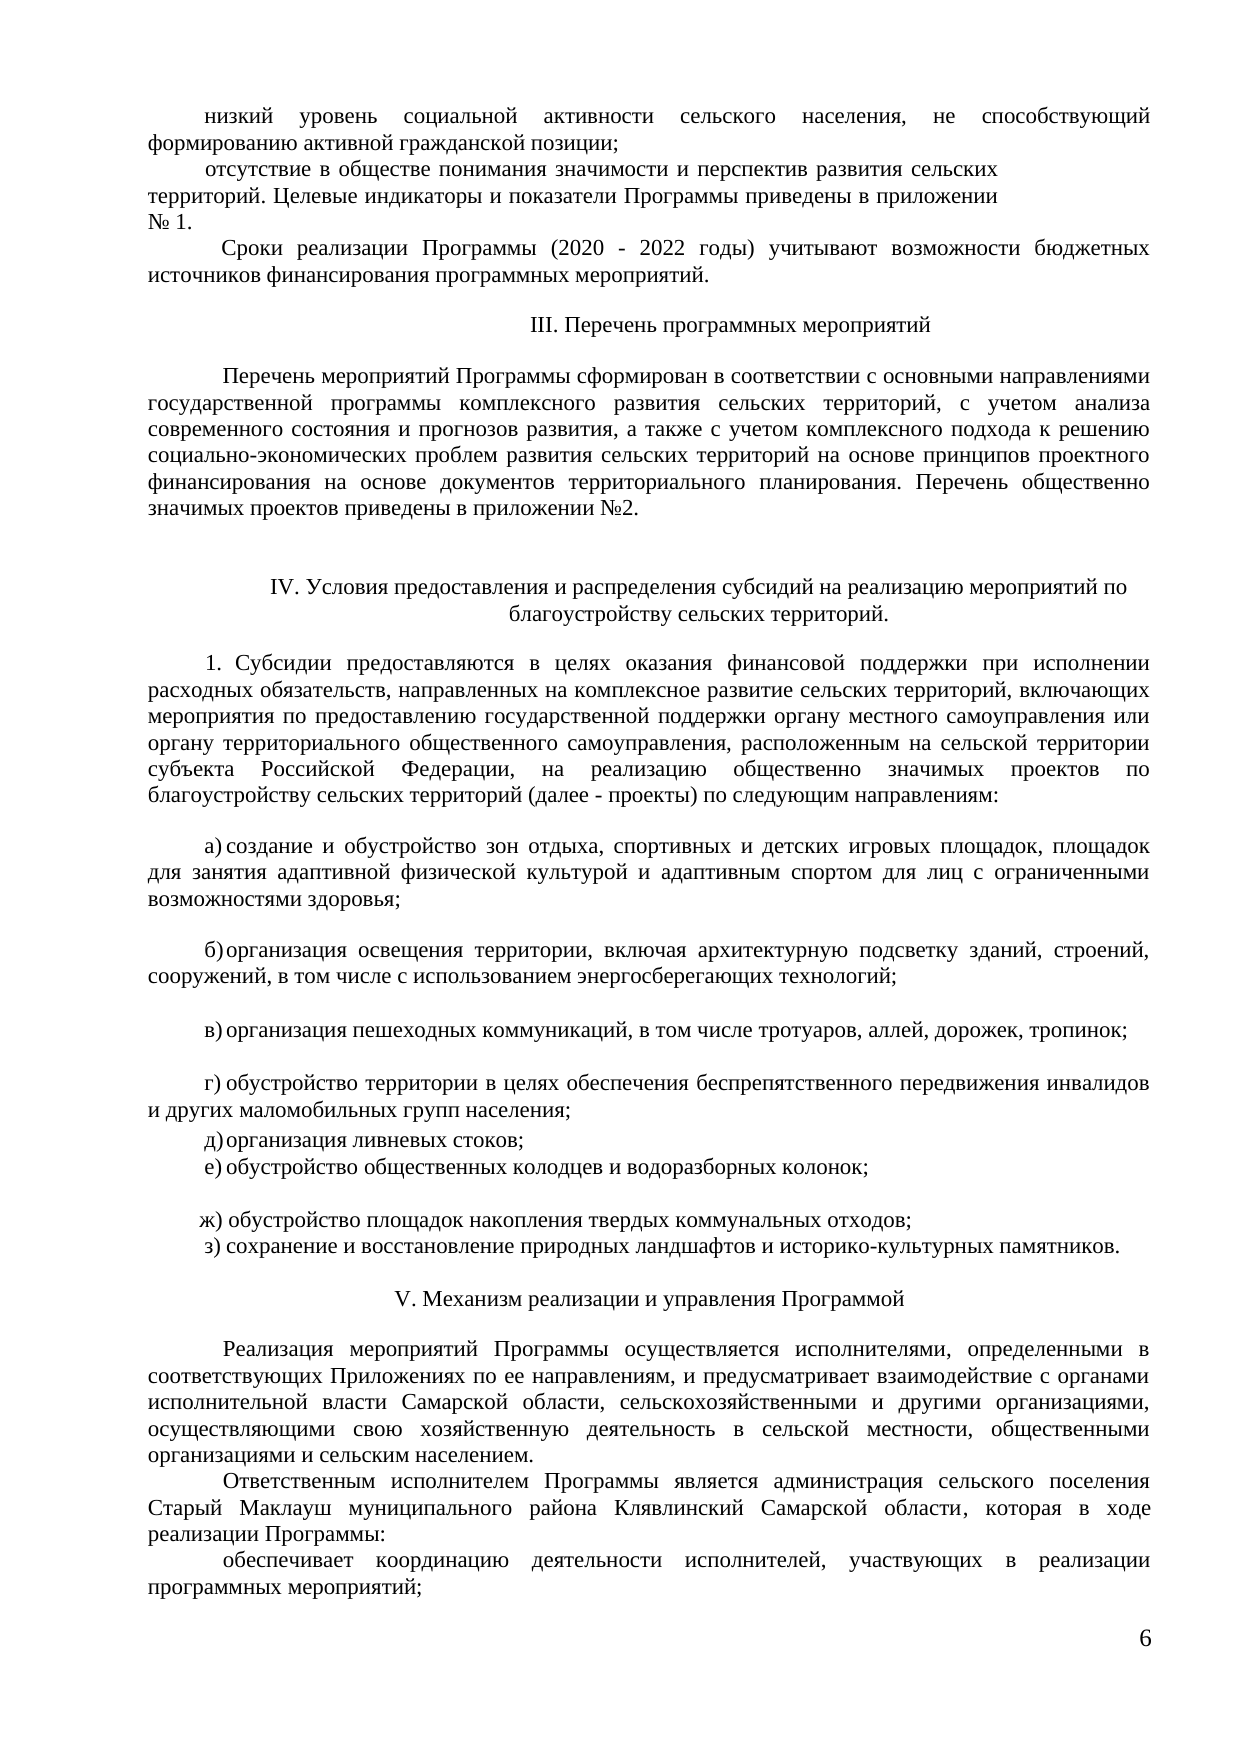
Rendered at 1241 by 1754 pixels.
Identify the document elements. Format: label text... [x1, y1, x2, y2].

text д) организация ливневых стоков; [204, 1127, 1152, 1153]
text отсутствие в обществе понимания значимости и перспектив развития сельских территорий. Целевые индикаторы и показатели Программы приведены в приложении № 1. [148, 155, 999, 234]
text Реализация мероприятий Программы осуществляется исполнителями, определенными в соответствующих Приложениях по ее направлениям, и предусматривает взаимодействие с органами исполнительной власти Самарской области, сельскохозяйственными и другими организациями, осуществляющими свою хозяйственную деятельность в сельской местности, общественными организациями и сельским населением. [148, 1336, 1151, 1467]
text III. Перечень программных мероприятий [530, 312, 1152, 338]
text V. Механизм реализации и управления Программой [148, 1285, 1152, 1312]
text Ответственным исполнителем Программы является администрация сельского поселения Старый Маклауш муниципального района Клявлинский Самарской области, которая в ходе реализации Программы: [148, 1467, 1152, 1546]
text г) обустройство территории в целях обеспечения беспрепятственного передвижения инвалидов и других маломобильных групп населения; [148, 1069, 1152, 1122]
text б) организация освещения территории, включая архитектурную подсветку зданий, строений, сооружений, в том числе с использованием энергосберегающих технологий; [148, 936, 1151, 988]
text з) сохранение и восстановление природных ландшафтов и историко-культурных памятников. [204, 1232, 1152, 1258]
text ж) обустройство площадок накопления твердых коммунальных отходов; [148, 1206, 1152, 1232]
text низкий уровень социальной активности сельского населения, не способствующий формированию активной гражданской позиции; [148, 103, 1152, 155]
text обеспечивает координацию деятельности исполнителей, участвующих в реализации программных мероприятий; [148, 1546, 1152, 1599]
text а) создание и обустройство зон отдыха, спортивных и детских игровых площадок, площадок для занятия адаптивной физической культурой и адаптивным спортом для лиц с ограниченными возможностями здоровья; [148, 832, 1152, 911]
list Субсидии предоставляются в целях оказания финансовой поддержки при исполнении расходных обязательств, направленных на комплексное развитие сельских территорий, включающих мероприятия по предоставлению государственной поддержки органу местного самоуправления или органу территориального общественного самоуправления, расположенным на сельской территории субъекта Российской Федерации, на реализацию общественно значимых проектов по благоустройству сельских территорий (далее - проекты) по следующим направлениям: [148, 649, 1152, 808]
text е) обустройство общественных колодцев и водоразборных колонок; [204, 1153, 1152, 1179]
text IV. Условия предоставления и распределения субсидий на реализацию мероприятий по благоустройству сельских территорий. [247, 573, 1152, 626]
text в) организация пешеходных коммуникаций, в том числе тротуаров, аллей, дорожек, тропинок; [204, 1016, 1152, 1042]
text Перечень мероприятий Программы сформирован в соответствии с основными направлениями государственной программы комплексного развития сельских территорий, с учетом анализа современного состояния и прогнозов развития, а также с учетом комплексного подхода к решению социально-экономических проблем развития сельских территорий на основе принципов проектного финансирования на основе документов территориального планирования. Перечень общественно значимых проектов приведены в приложении №2. [148, 362, 1152, 521]
text Сроки реализации Программы (2020 - 2022 годы) учитывают возможности бюджетных источников финансирования программных мероприятий. [148, 234, 1152, 287]
